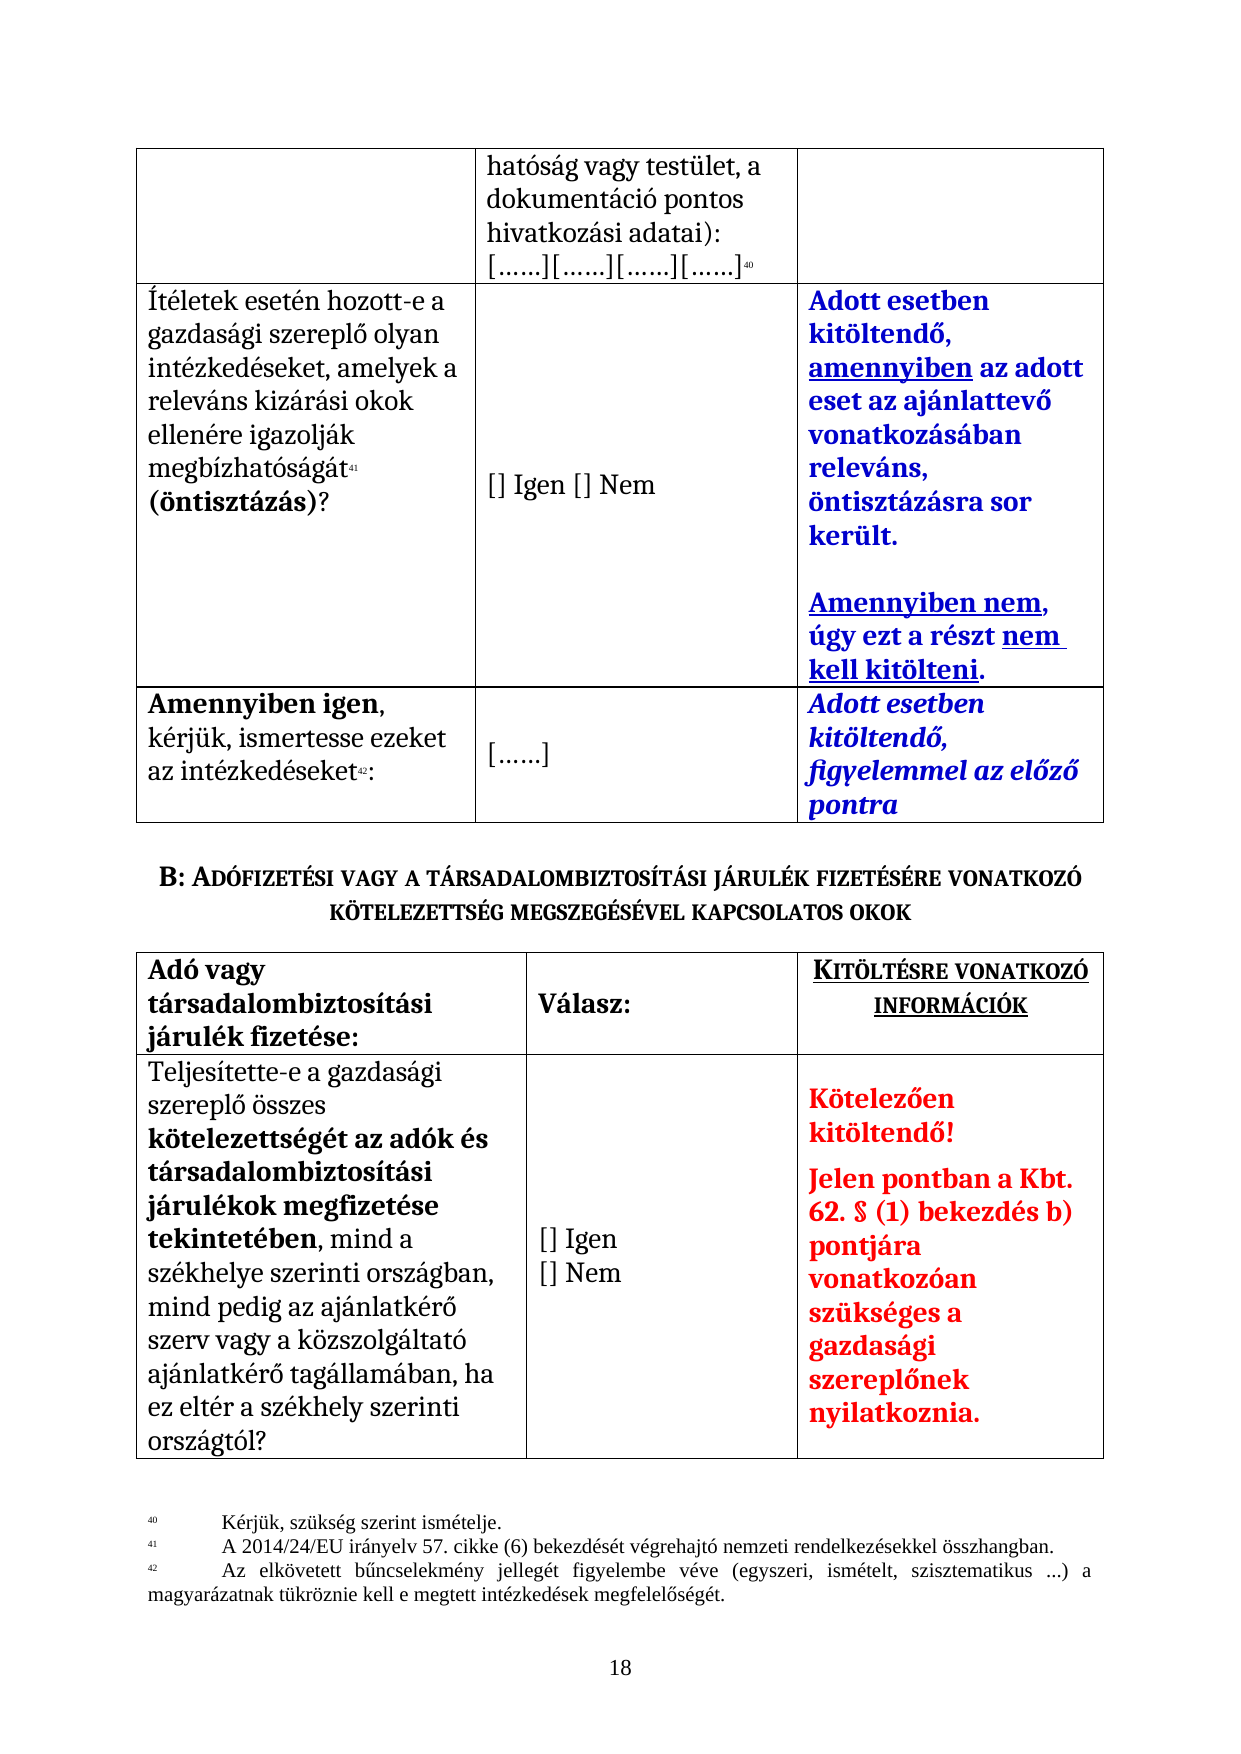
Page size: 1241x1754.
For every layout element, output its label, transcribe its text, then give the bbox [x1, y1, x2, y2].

table_cell Kötelezően kitöltendő! Jelen pontban a Kbt. 62. § (1) bekezdés b) pontjára vonatkozóan szükséges a gazdasági szereplőnek nyilatkoznia. [798, 1055, 1103, 1457]
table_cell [137, 149, 475, 283]
table_cell Adott esetben kitöltendő, figyelemmel az előző pontra [798, 688, 1103, 822]
table_cell Adott esetben kitöltendő, amennyiben az adott eset az ajánlattevő vonatkozásában releváns, öntisztázásra sor került. Amennyiben nem, úgy ezt a részt nem kell kitölteni. [798, 284, 1103, 686]
table_cell [……] [476, 688, 797, 822]
table_cell Teljesítette-e a gazdasági szereplő összes kötelezettségét az adók és társadalombiztosítási járulékok megfizetése tekintetében, mind a székhelye szerinti országban, mind pedig az ajánlatkérő szerv vagy a közszolgáltató ajánlatkérő tagállamában, ha ez eltér a székhely szerinti országtól? [137, 1055, 526, 1457]
table_cell Ítéletek esetén hozott-e a gazdasági szereplő olyan intézkedéseket, amelyek a releváns kizárási okok ellenére igazolják megbízhatóságát (öntisztázás)? [137, 284, 475, 686]
table_header Adó vagy társadalombiztosítási járulék fizetése: [137, 953, 526, 1054]
table_header Válasz: [527, 953, 797, 1054]
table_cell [798, 149, 1103, 283]
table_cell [476, 149, 797, 283]
table_header Kitöltésre vonatkozó információk [798, 953, 1103, 1054]
table_cell [] Igen [] Nem [476, 284, 797, 686]
table_cell [] Igen [] Nem [527, 1055, 797, 1457]
title B: Adófizetési vagy a társadalombiztosítási járulék fizetésére vonatkozó kötelezettség megszegésével kapcsolatos okok [148, 860, 1093, 927]
table_cell Amennyiben igen, kérjük, ismertesse ezeket az intézkedéseket: [137, 688, 475, 822]
